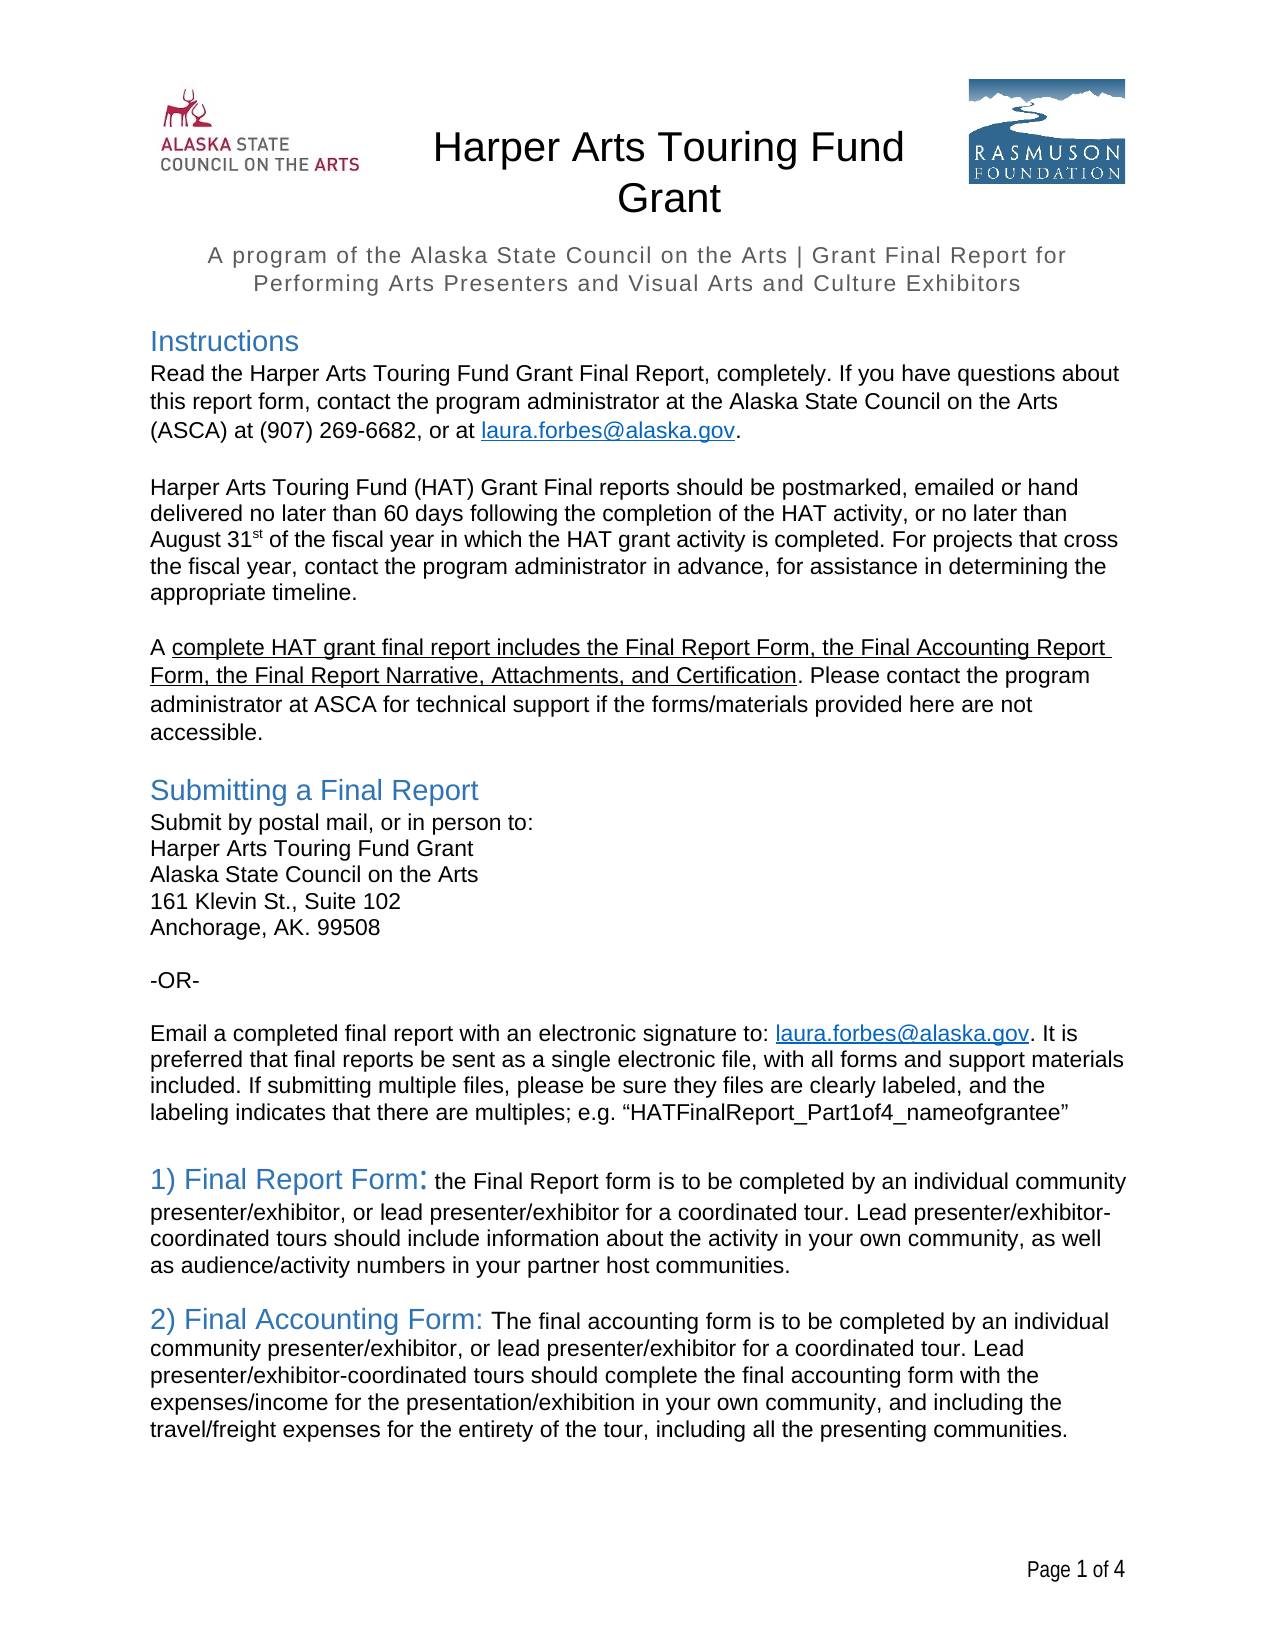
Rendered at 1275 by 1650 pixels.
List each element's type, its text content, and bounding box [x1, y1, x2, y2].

picture [150, 76, 369, 186]
text Anchorage, AK. 99508 [150, 914, 1125, 941]
text Harper Arts Touring Fund Grant [150, 122, 1125, 221]
text 2) Final Accounting Form: The final accounting form is to be completed by an individual community presenter/exhibitor, or lead presenter/exhibitor for a coordinated tour. Lead presenter/exhibitor-coordinated tours should complete the final accounting form with the expenses/income for the presentation/exhibition in your own community, and including the travel/freight expenses for the entirety of the tour, including all the presenting communities. [150, 1308, 1127, 1443]
text Submit by postal mail, or in person to: [150, 809, 1125, 835]
text 161 Klevin St., Suite 102 [150, 888, 1125, 914]
picture [968, 79, 1125, 184]
text 1) Final Report Form: the Final Report form is to be completed by an individual community presenter/exhibitor, or lead presenter/exhibitor for a coordinated tour. Lead presenter/exhibitor-coordinated tours should include information about the activity in your own community, as well as audience/activity numbers in your partner host communities. [150, 1153, 1127, 1278]
text A complete HAT grant final report includes the Final Report Form, the Final Accounting Report Form, the Final Report Narrative, Attachments, and Certification. Please contact the program administrator at ASCA for technical support if the forms/materials provided here are not accessible. [150, 634, 1125, 746]
subtitle A program of the Alaska State Council on the Arts | Grant Final Report for Performing Arts Presenters and Visual Arts and Culture Exhibitors [150, 242, 1125, 297]
text Read the Harper Arts Touring Fund Grant Final Report, completely. If you have questions about this report form, contact the program administrator at the Alaska State Council on the Arts (ASCA) at (907) 269-6682, or at laura.forbes@alaska.gov. [150, 360, 1125, 443]
subtitle Instructions [150, 324, 1125, 357]
text Email a completed final report with an electronic signature to: laura.forbes@alaska.gov. It is preferred that final reports be sent as a single electronic file, with all forms and support materials included. If submitting multiple files, please be sure they files are clearly labeled, and the labeling indicates that there are multiples; e.g. “HATFinalReport_Part1of4_nameofgrantee” [150, 1019, 1125, 1125]
text -OR- [150, 967, 1125, 993]
subtitle Submitting a Final Report [150, 773, 1125, 806]
text Alaska State Council on the Arts [150, 861, 1125, 888]
text Harper Arts Touring Fund (HAT) Grant Final reports should be postmarked, emailed or hand delivered no later than 60 days following the completion of the HAT activity, or no later than August 31st of the fiscal year in which the HAT grant activity is completed. For projects that cross the fiscal year, contact the program administrator in advance, for assistance in determining the appropriate timeline. [150, 474, 1127, 605]
text Harper Arts Touring Fund Grant [150, 835, 1125, 861]
